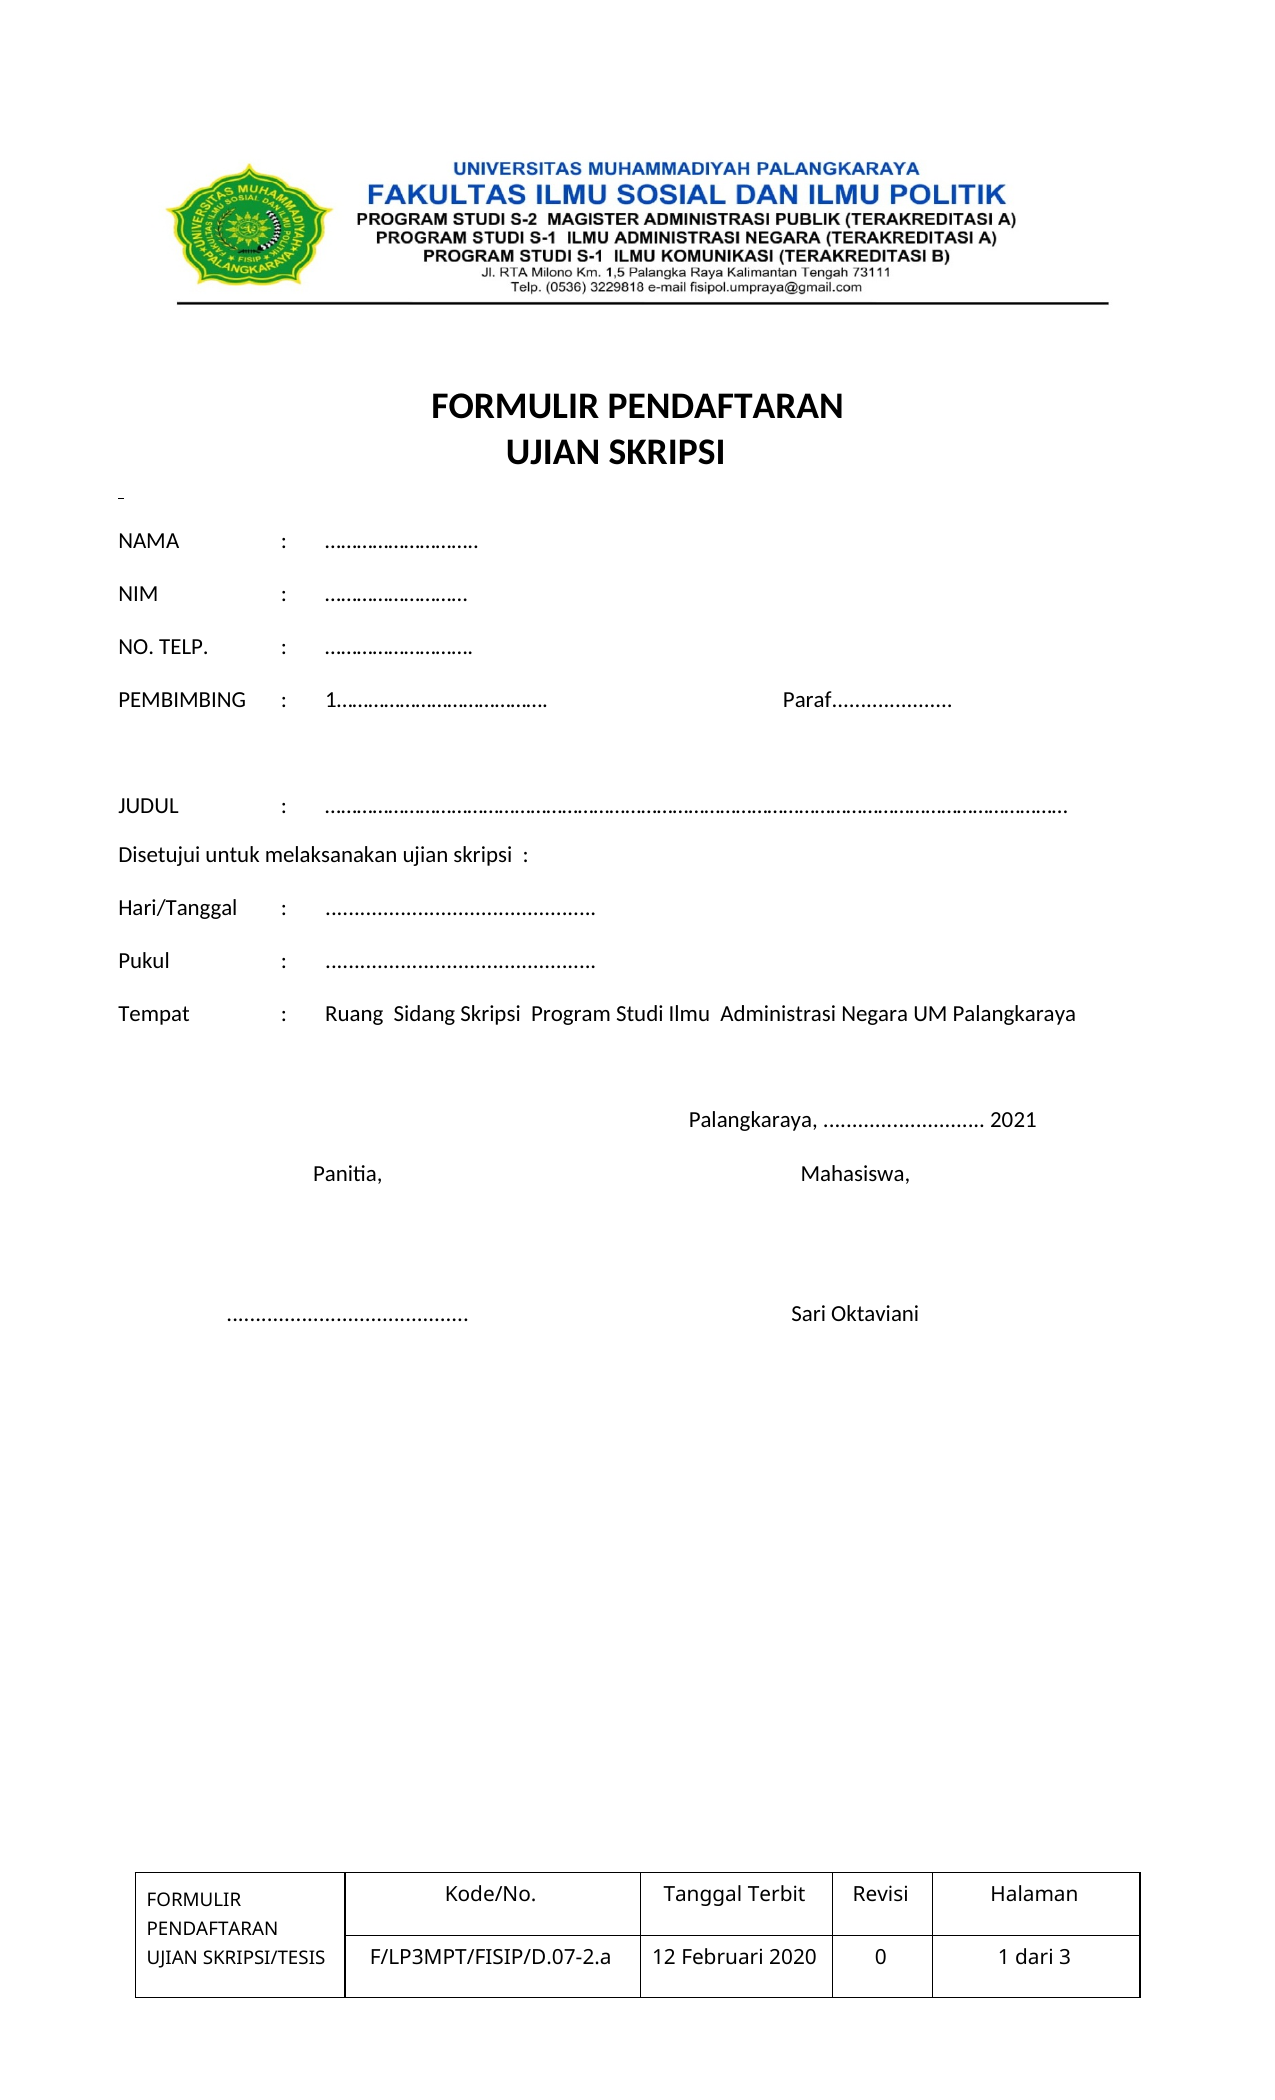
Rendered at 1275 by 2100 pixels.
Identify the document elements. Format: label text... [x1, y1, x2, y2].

text NAMA : ……………………….. [118, 527, 1157, 554]
text Palangkaraya, ............................ 2021 [568, 1106, 1157, 1134]
text Hari/Tanggal : ............................................... [118, 893, 1157, 922]
text Pukul : ............................................... [118, 947, 1157, 974]
text NIM : ……………………… [118, 579, 1157, 608]
text UJIAN SKRIPSI [118, 428, 1157, 473]
table_header Mahasiswa, Sari Oktaviani [588, 1159, 1122, 1327]
text Disetujui untuk melaksanakan ujian skripsi : [118, 841, 1157, 868]
text PEMBIMBING : 1…………………………………. Paraf..................... [118, 686, 1157, 714]
text NO. TELP. : ………………………. [118, 633, 1157, 661]
picture [118, 129, 1158, 357]
table_header Panitia, .......................................... [107, 1159, 588, 1327]
text FORMULIR PENDAFTARAN [118, 382, 1157, 428]
text Tempat : Ruang Sidang Skripsi Program Studi Ilmu Administrasi Negara UM Palangkaraya [118, 999, 1157, 1028]
text JUDUL : …………………………………………………………………………………………………………………………… [118, 792, 1157, 820]
